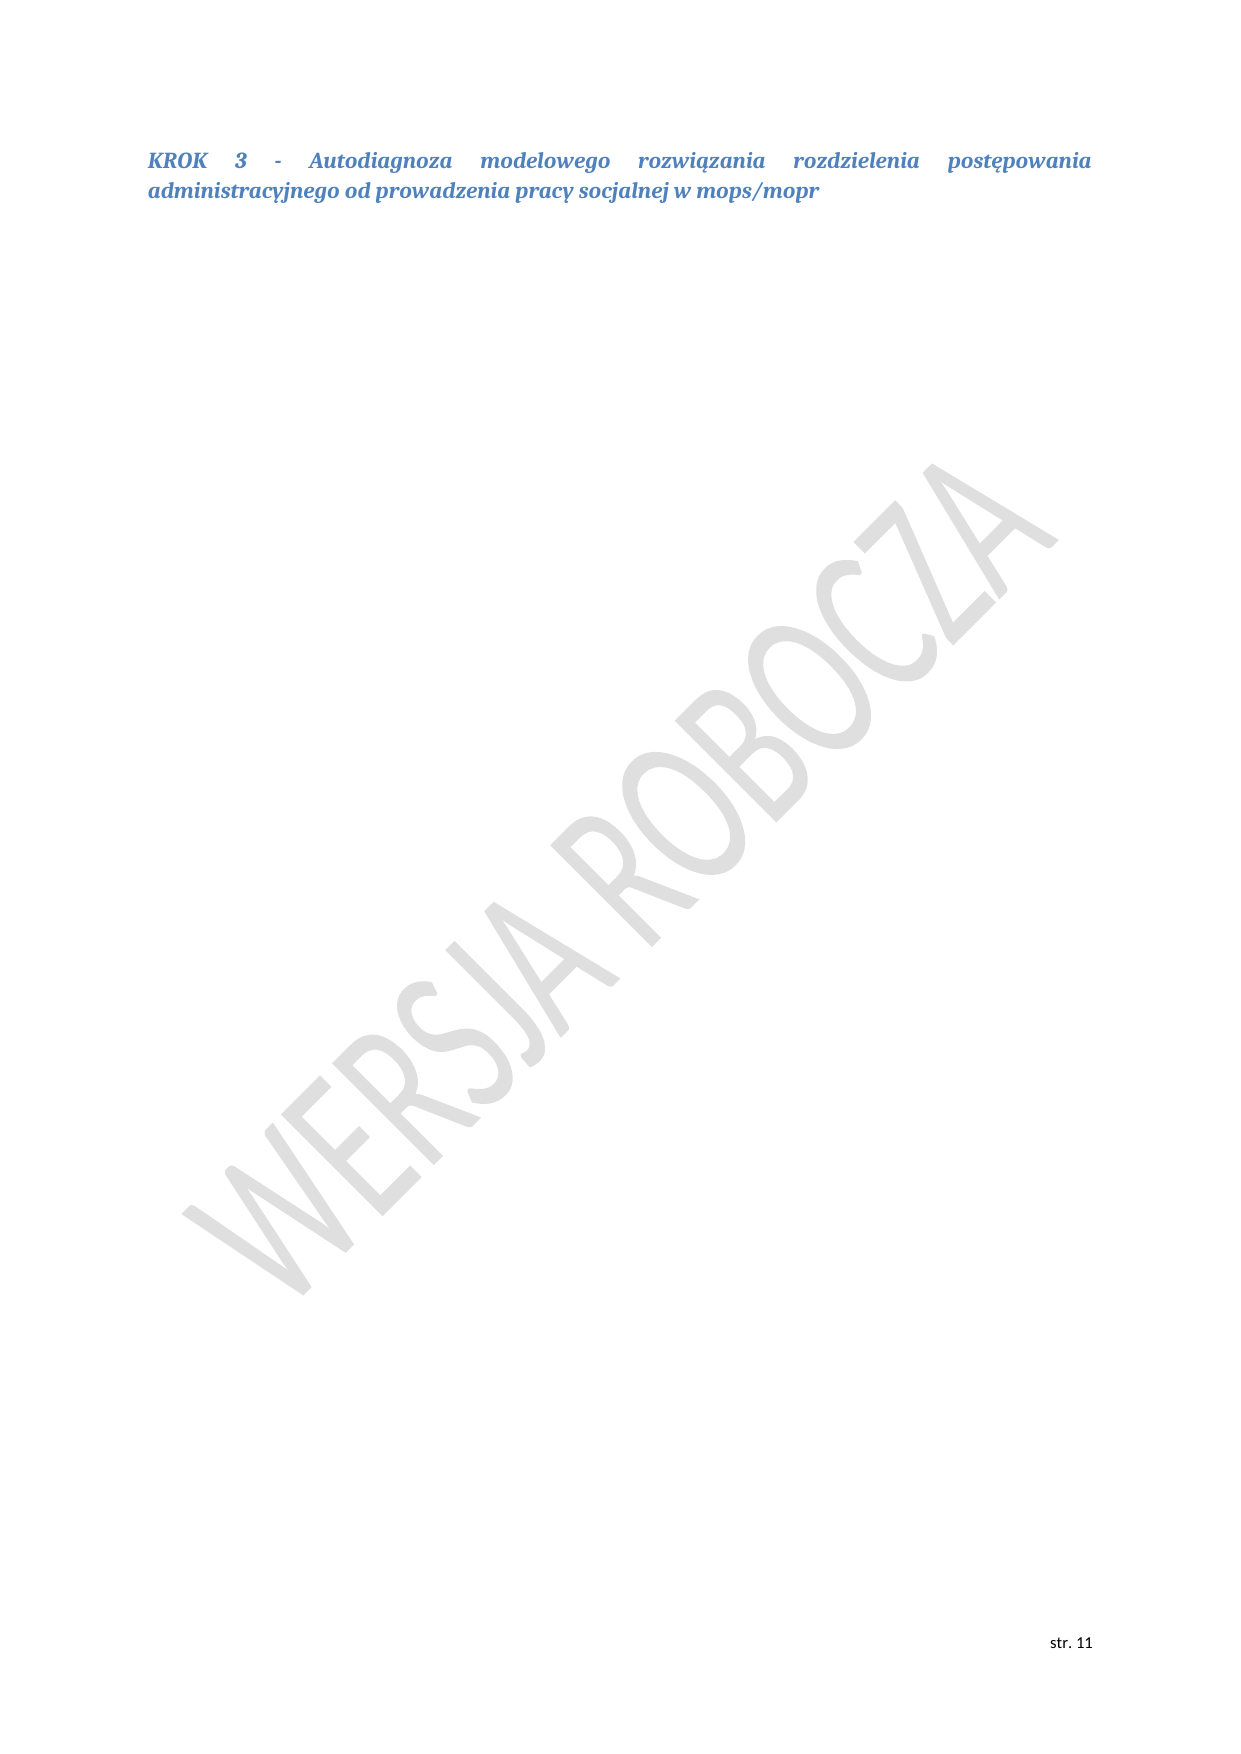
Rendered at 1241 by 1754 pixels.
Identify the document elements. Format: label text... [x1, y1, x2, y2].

text KROK 3 - Autodiagnoza modelowego rozwiązania rozdzielenia postępowania administracyjnego od prowadzenia pracy socjalnej w mops/mopr [148, 148, 1093, 204]
